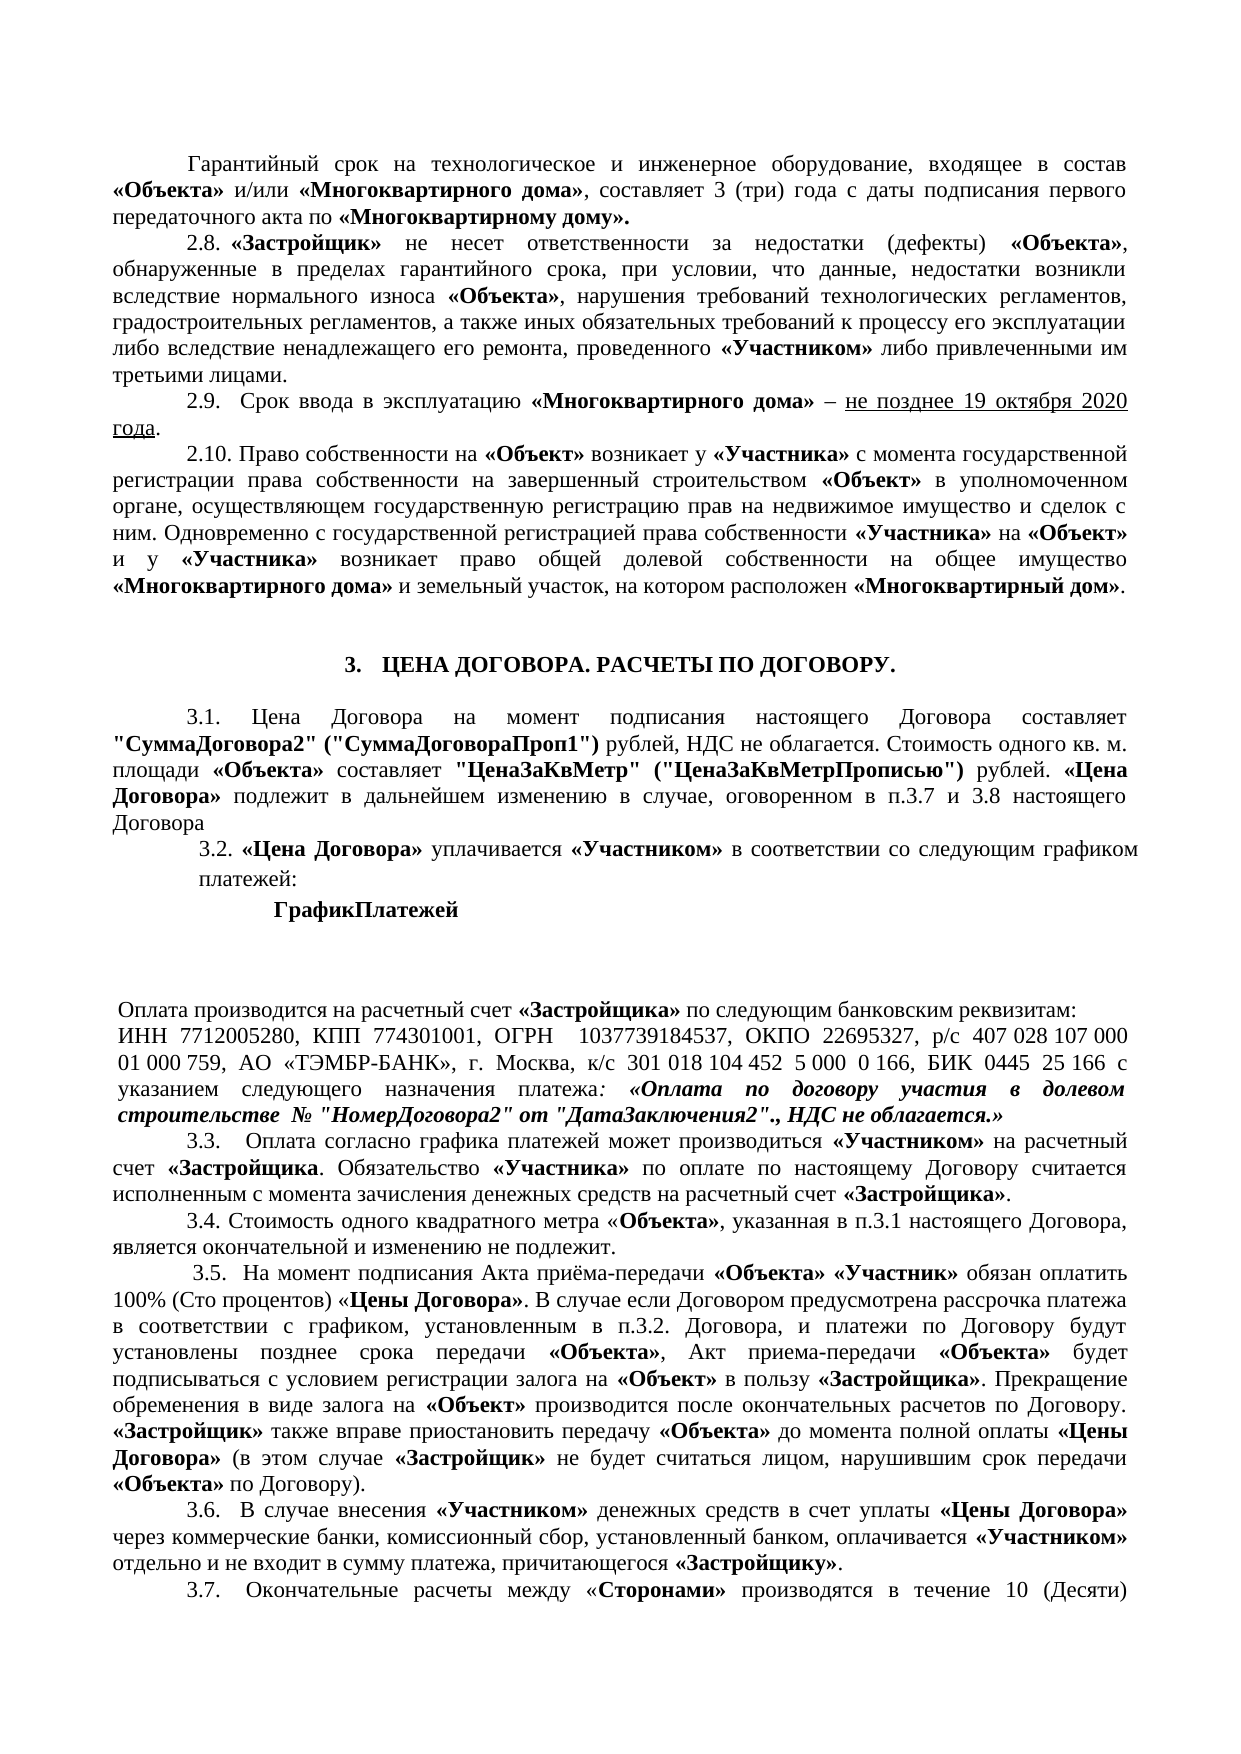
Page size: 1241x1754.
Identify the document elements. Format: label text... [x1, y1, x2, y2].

text 3.5. На момент подписания Акта приёма-передачи «Объекта» «Участник» обязан оплатить 100% (Сто процентов) «Цены Договора». В случае если Договором предусмотрена рассрочка платежа в соответствии с графиком, установленным в п.3.2. Договора, и платежи по Договору будут установлены позднее срока передачи «Объекта», Акт приема-передачи «Объекта» будет подписываться с условием регистрации залога на «Объект» в пользу «Застройщика». Прекращение обременения в виде залога на «Объект» производится после окончательных расчетов по Договору. «Застройщик» также вправе приостановить передачу «Объекта» до момента полной оплаты «Цены Договора» (в этом случае «Застройщик» не будет считаться лицом, нарушившим срок передачи «Объекта» по Договору). [112, 1259, 1128, 1497]
list «Застройщик» не несет ответственности за недостатки (дефекты) «Объекта», обнаруженные в пределах гарантийного срока, при условии, что данные, недостатки возникли вследствие нормального износа «Объекта», нарушения требований технологических регламентов, градостроительных регламентов, а также иных обязательных требований к процессу его эксплуатации либо вследствие ненадлежащего его ремонта, проведенного «Участником» либо привлеченными им третьими лицами. [112, 229, 1128, 387]
text 2.10. Право собственности на «Объект» возникает у «Участника» с момента государственной регистрации права собственности на завершенный строительством «Объект» в уполномоченном органе, осуществляющем государственную регистрацию прав на недвижимое имущество и сделок с ним. Одновременно с государственной регистрацией права собственности «Участника» на «Объект» и у «Участника» возникает право общей долевой собственности на общее имущество «Многоквартирного дома» и земельный участок, на котором расположен «Многоквартирный дом». [112, 440, 1128, 598]
text ИНН 7712005280, КПП 774301001, ОГРН 1037739184537, ОКПО 22695327, р/с 407 028 107 000 01 000 759, АО «ТЭМБР-БАНК», г. Москва, к/с 301 018 104 452 5 000 0 166, БИК 0445 25 166 с указанием следующего назначения платежа: «Оплата по договору участия в долевом строительстве № "НомерДоговора2" от "ДатаЗаключения2"., НДС не облагается.» [118, 1022, 1128, 1128]
text 3.1. Цена Договора на момент подписания настоящего Договора составляет "СуммаДоговора2" ("СуммаДоговораПроп1") рублей, НДС не облагается. Стоимость одного кв. м. площади «Объекта» составляет "ЦенаЗаКвМетр" ("ЦенаЗаКвМетрПрописью") рублей. «Цена Договора» подлежит в дальнейшем изменению в случае, оговоренном в п.3.7 и 3.8 настоящего Договора [112, 703, 1128, 835]
text 3.3. Оплата согласно графика платежей может производиться «Участником» на расчетный счет «Застройщика. Обязательство «Участника» по оплате по настоящему Договору считается исполненным с момента зачисления денежных средств на расчетный счет «Застройщика». [112, 1128, 1128, 1207]
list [112, 1576, 1128, 1602]
list В случае внесения «Участником» денежных средств в счет уплаты «Цены Договора» через коммерческие банки, комиссионный сбор, установленный банком, оплачивается «Участником» отдельно и не входит в сумму платежа, причитающегося «Застройщику». [112, 1497, 1128, 1576]
table_header 3.2. «Цена Договора» уплачивается «Участником» в соответствии со следующим графиком платежей: ГрафикПлатежей [188, 835, 1150, 996]
list Срок ввода в эксплуатацию «Многоквартирного дома» – не позднее 19 октября 2020 года. [112, 387, 1128, 440]
list ЦЕНА ДОГОВОРА. РАСЧЕТЫ ПО ДОГОВОРУ. [112, 651, 1128, 677]
text Оплата производится на расчетный счет «Застройщика» по следующим банковским реквизитам: [118, 996, 1128, 1022]
text Гарантийный срок на технологическое и инженерное оборудование, входящее в состав «Объекта» и/или «Многоквартирного дома», составляет 3 (три) года с даты подписания первого передаточного акта по «Многоквартирному дому». [112, 150, 1128, 229]
text 3.4. Стоимость одного квадратного метра «Объекта», указанная в п.3.1 настоящего Договора, является окончательной и изменению не подлежит. [112, 1207, 1128, 1259]
